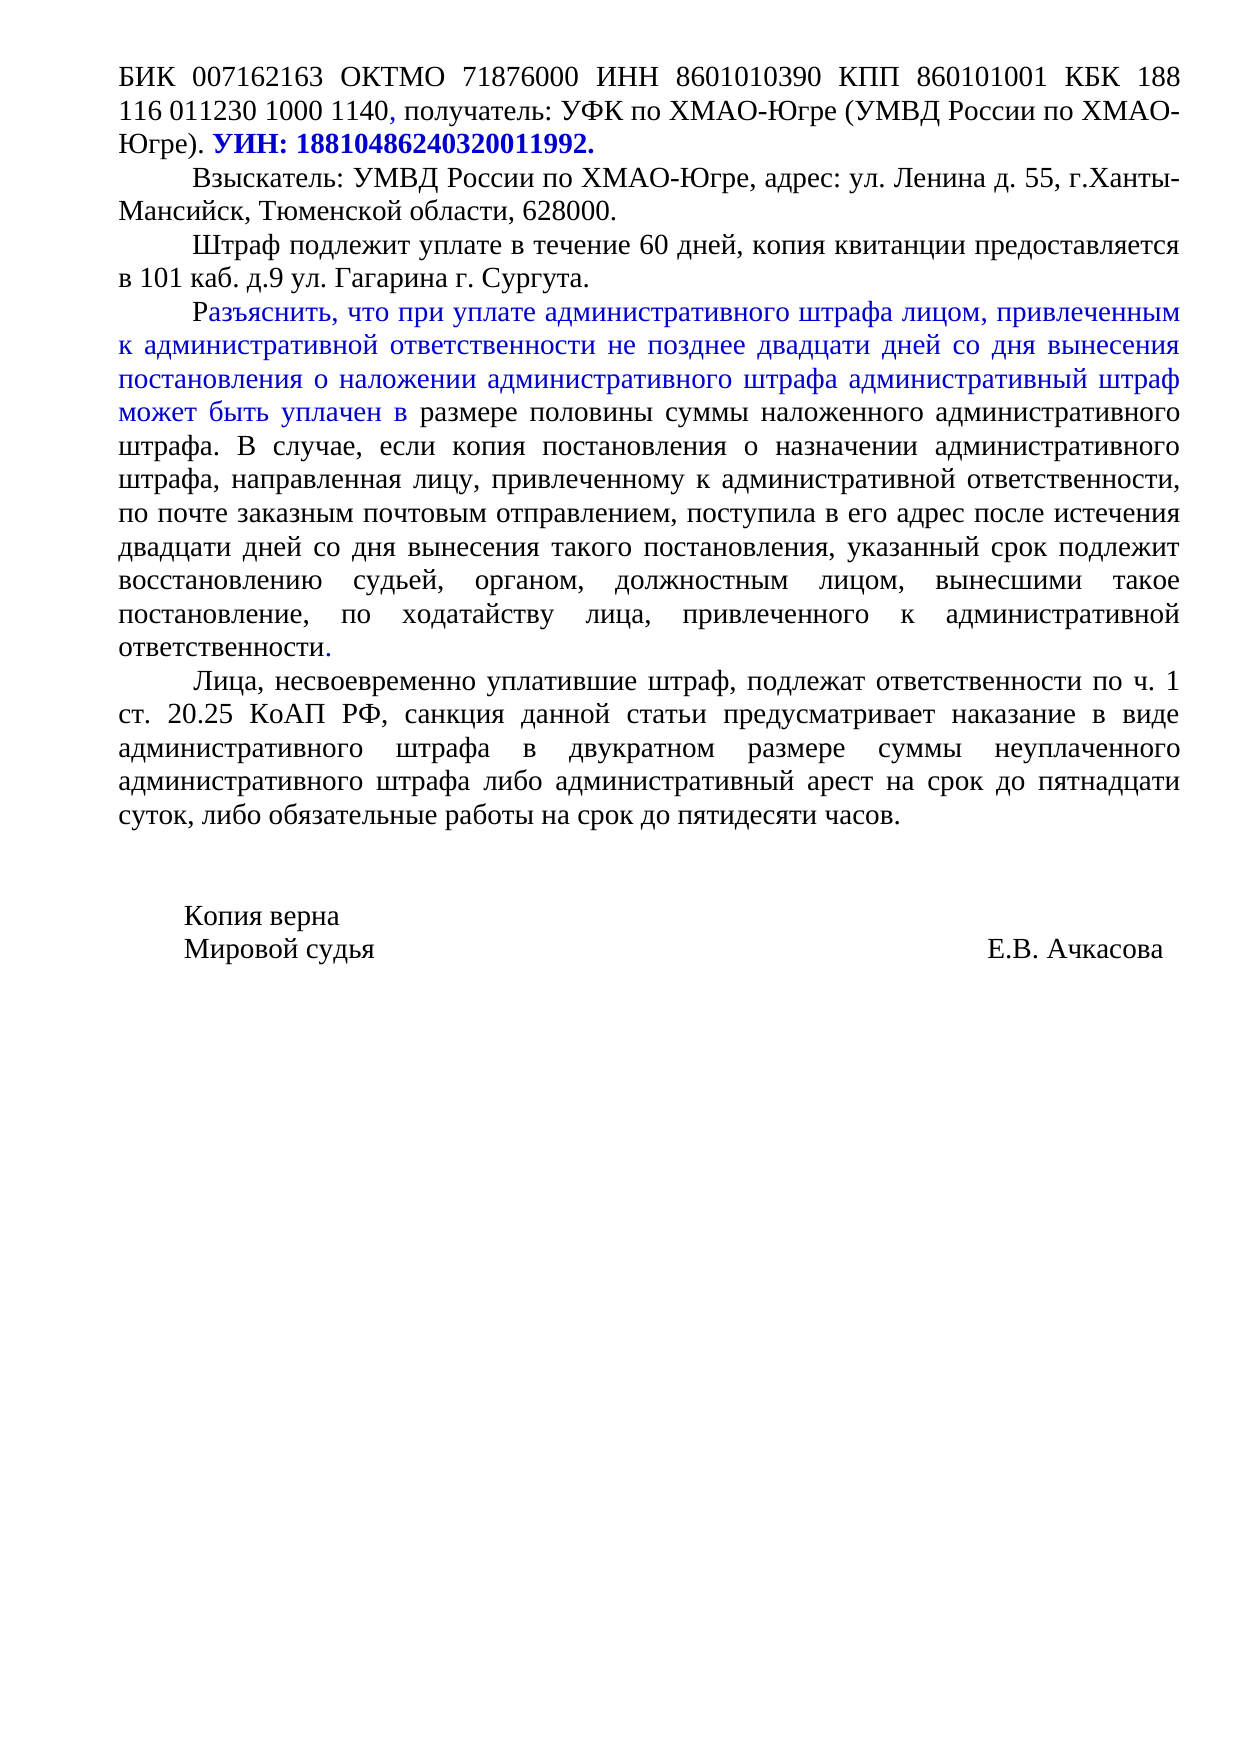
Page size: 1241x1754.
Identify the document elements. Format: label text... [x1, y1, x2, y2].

text Взыскатель: УМВД России по ХМАО-Югре, адрес: ул. Ленина д. 55, г.Ханты-Мансийск, Тюменской области, 628000. [118, 160, 1181, 227]
text Мировой судья Е.В. Ачкасова [118, 931, 1181, 965]
text Штраф подлежит уплате в течение 60 дней, копия квитанции предоставляется в 101 каб. д.9 ул. Гагарина г. Сургута. [118, 227, 1181, 294]
text Копия верна [118, 898, 1181, 931]
text Разъяснить, что при уплате административного штрафа лицом, привлеченным к административной ответственности не позднее двадцати дней со дня вынесения постановления о наложении административного штрафа административный штраф может быть уплачен в размере половины суммы наложенного административного штрафа. В случае, если копия постановления о назначении административного штрафа, направленная лицу, привлеченному к административной ответственности, по почте заказным почтовым отправлением, поступила в его адрес после истечения двадцати дней со дня вынесения такого постановления, указанный срок подлежит восстановлению судьей, органом, должностным лицом, вынесшими такое постановление, по ходатайству лица, привлеченного к административной ответственности. [118, 294, 1181, 663]
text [118, 59, 1181, 160]
text Лица, несвоевременно уплатившие штраф, подлежат ответственности по ч. 1 ст. 20.25 КоАП РФ, санкция данной статьи предусматривает наказание в виде административного штрафа в двукратном размере суммы неуплаченного административного штрафа либо административный арест на срок до пятнадцати суток, либо обязательные работы на срок до пятидесяти часов. [118, 663, 1181, 831]
